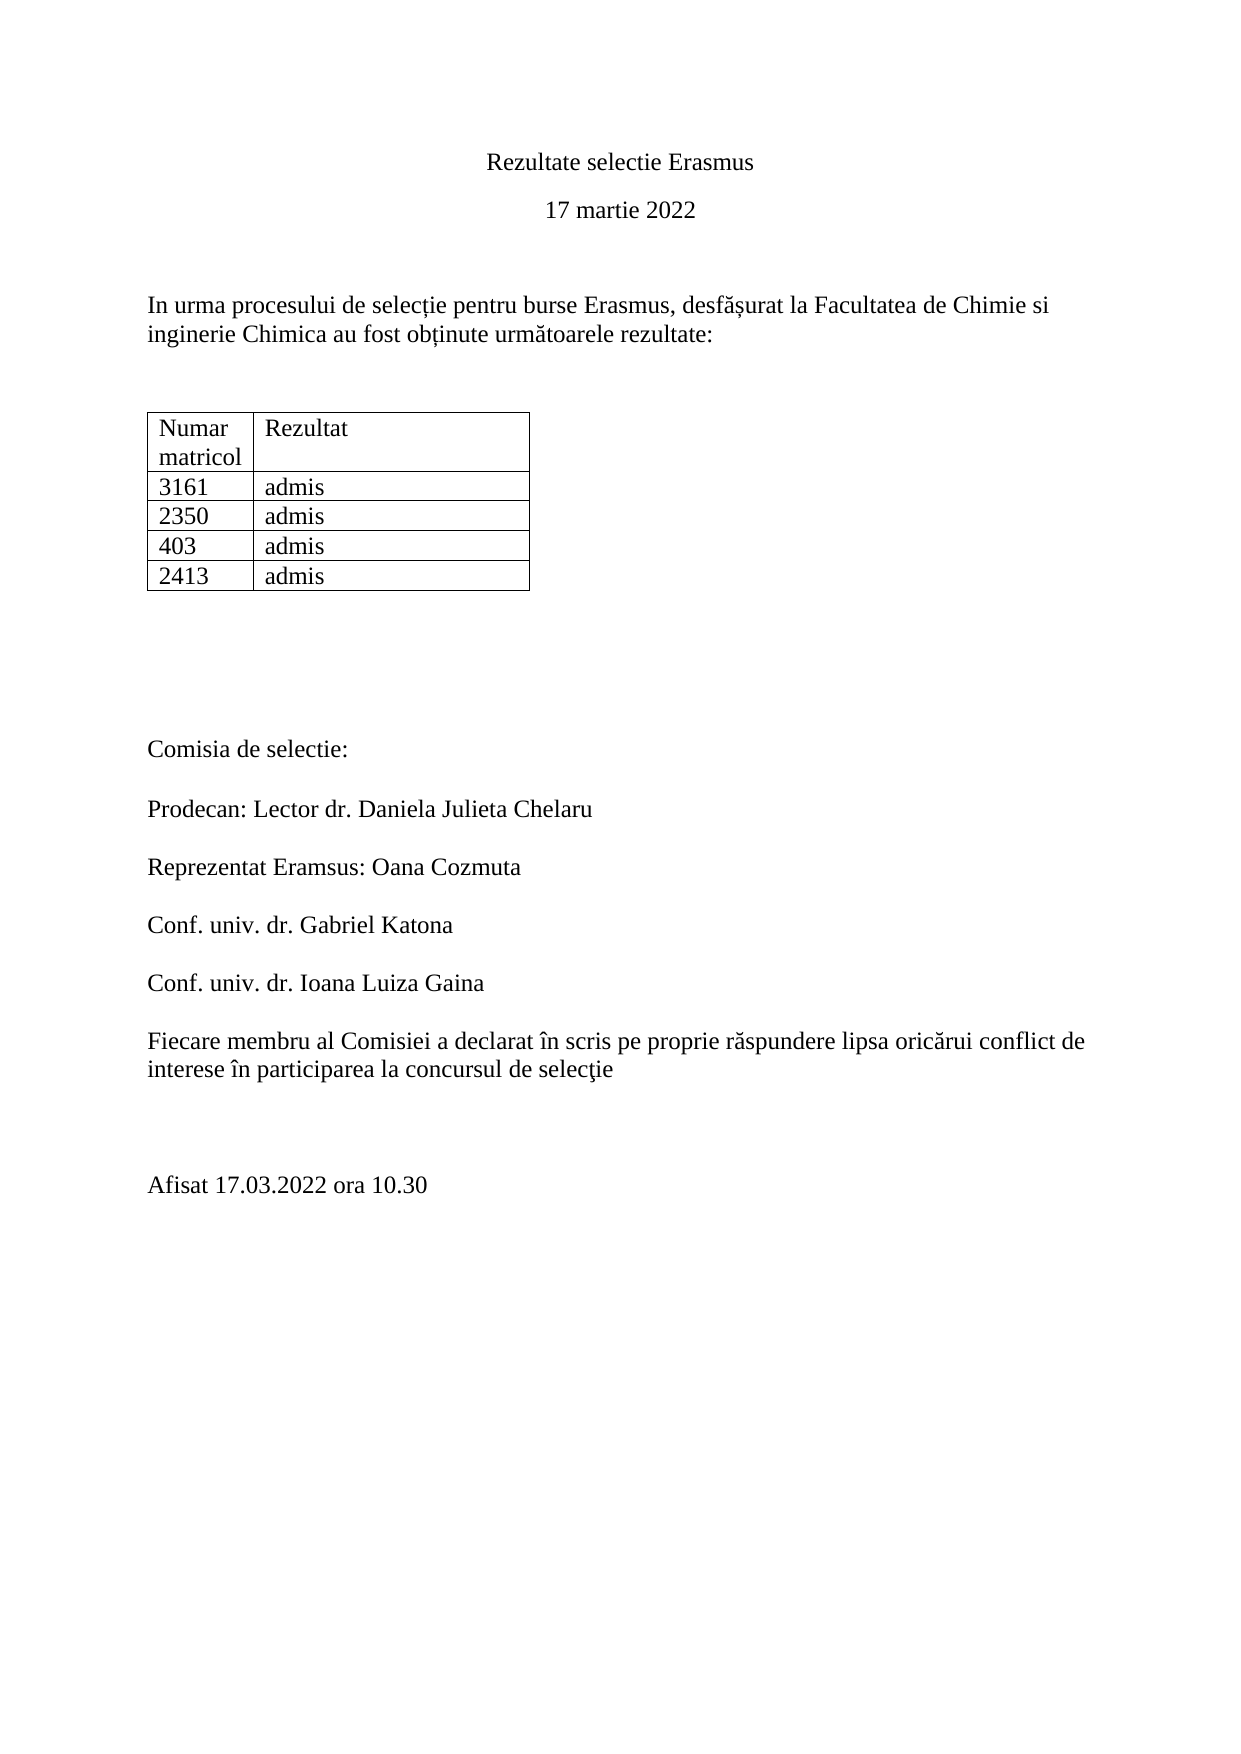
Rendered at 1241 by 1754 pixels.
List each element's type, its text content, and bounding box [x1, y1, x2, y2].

text Conf. univ. dr. Gabriel Katona [147, 910, 1093, 939]
table_cell admis [254, 531, 529, 560]
text Conf. univ. dr. Ioana Luiza Gaina [147, 968, 1093, 997]
text Fiecare membru al Comisiei a declarat în scris pe proprie răspundere lipsa oricărui conflict de interese în participarea la concursul de selecţie [147, 1026, 1093, 1083]
text Reprezentat Eramsus: Oana Cozmuta [147, 852, 1093, 881]
text Prodecan: Lector dr. Daniela Julieta Chelaru [147, 794, 1093, 823]
table_cell admis [254, 472, 529, 500]
text 17 martie 2022 [147, 195, 1093, 223]
table_cell 403 [148, 531, 253, 560]
table_cell 3161 [148, 472, 253, 500]
text Afisat 17.03.2022 ora 10.30 [147, 1170, 1093, 1199]
table_header Numar matricol [148, 413, 253, 471]
text In urma procesului de selecție pentru burse Erasmus, desfășurat la Facultatea de Chimie si inginerie Chimica au fost obținute următoarele rezultate: [147, 290, 1093, 348]
table_header Rezultat [254, 413, 529, 471]
table_cell admis [254, 561, 529, 590]
text Comisia de selectie: [147, 734, 1093, 763]
text Rezultate selectie Erasmus [147, 147, 1093, 176]
table_cell admis [254, 501, 529, 530]
table_cell 2413 [148, 561, 253, 590]
table_cell 2350 [148, 501, 253, 530]
